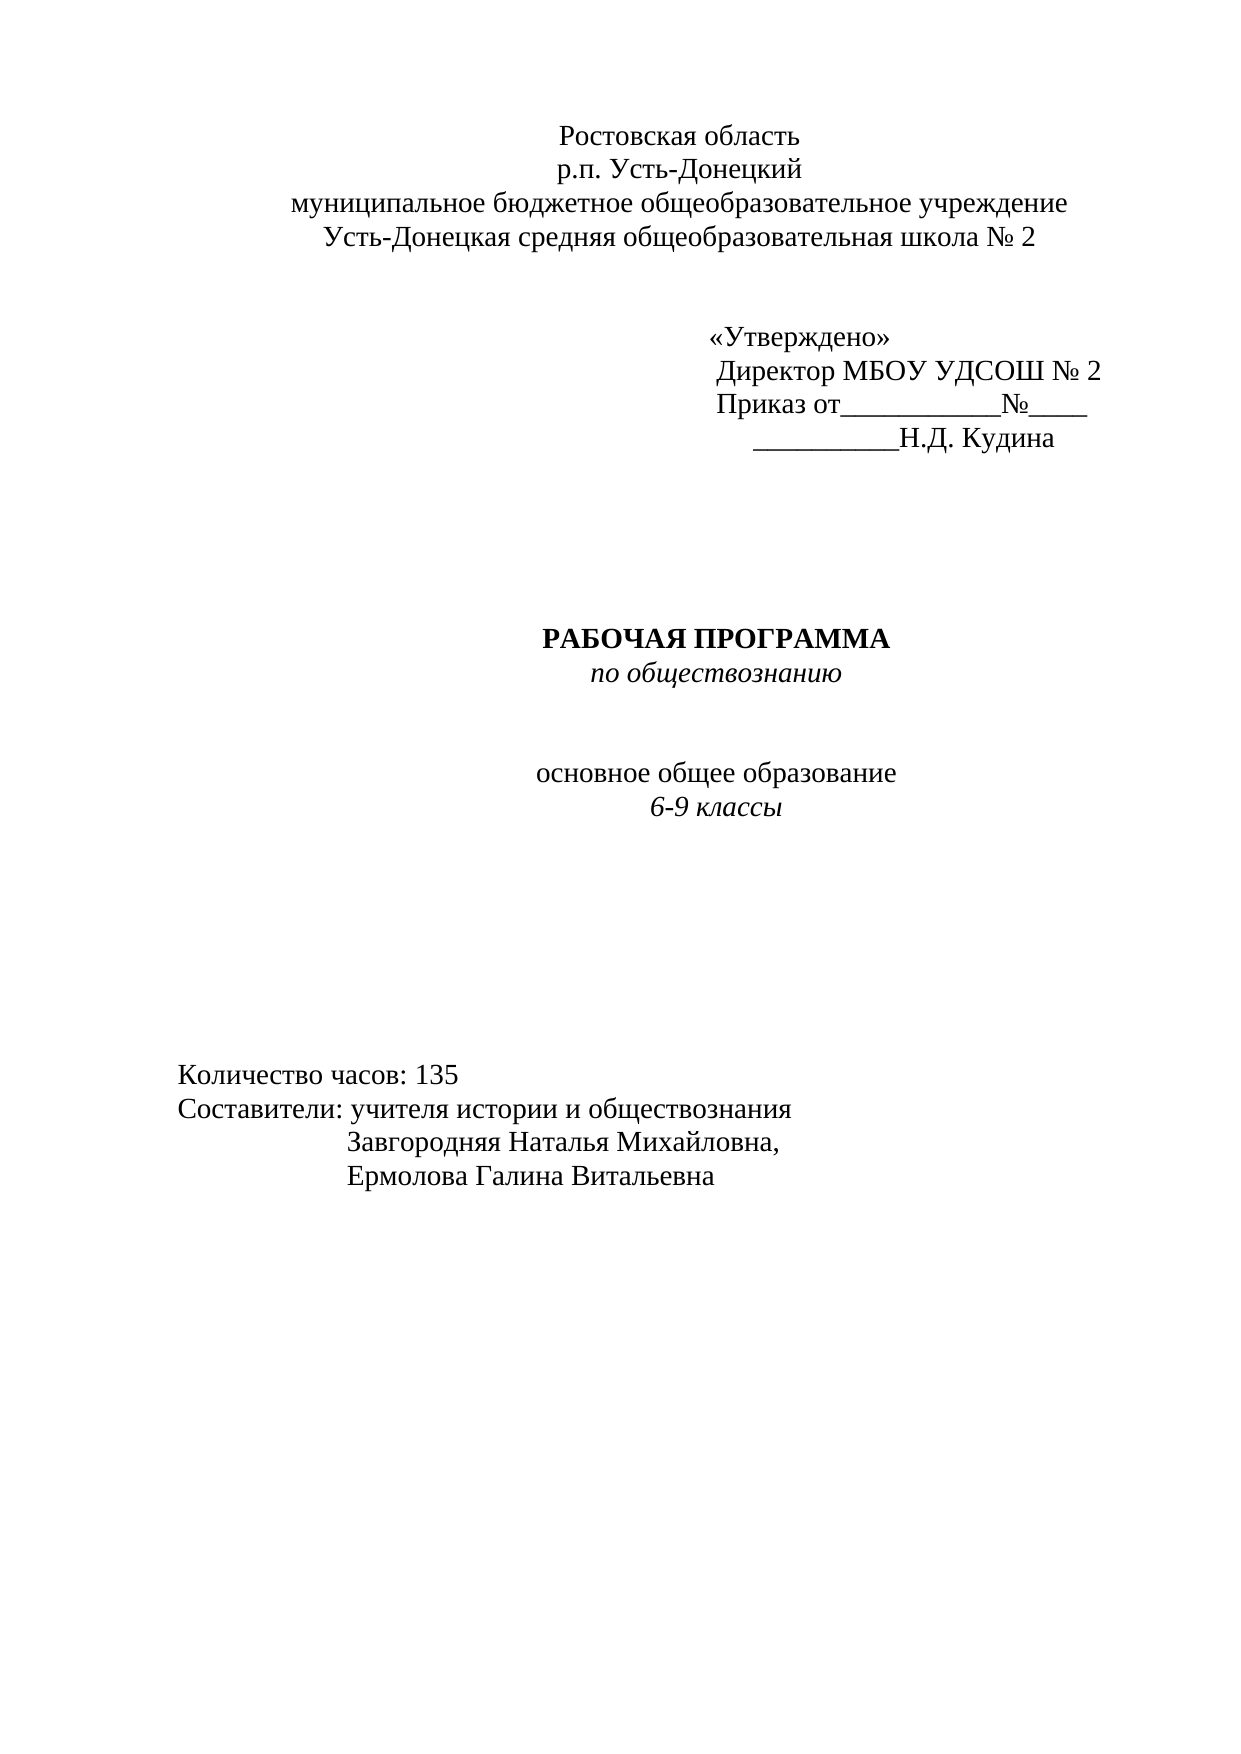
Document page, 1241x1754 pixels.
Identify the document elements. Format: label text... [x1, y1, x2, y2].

text Количество часов: 135 [177, 1057, 1167, 1091]
text «Утверждено» [709, 319, 1167, 353]
text Усть-Донецкая средняя общеобразовательная школа № 2 [177, 219, 1167, 252]
text Ермолова Галина Витальевна [325, 1158, 1167, 1191]
text муниципальное бюджетное общеобразовательное учреждение [177, 185, 1167, 219]
text основное общее образование [177, 755, 1167, 789]
text __________Н.Д. Кудина [693, 420, 1167, 453]
text по обществознанию [177, 655, 1167, 688]
text 6-9 классы [177, 789, 1167, 822]
text Завгородняя Наталья Михайловна, [325, 1124, 1167, 1158]
text Директор МБОУ УДСОШ № 2 [709, 353, 1167, 386]
text Приказ от___________№____ [693, 386, 1167, 420]
text р.п. Усть-Донецкий [177, 152, 1167, 185]
text РАБОЧАЯ ПРОГРАММА [177, 621, 1167, 655]
text Составители: учителя истории и обществознания [177, 1091, 1167, 1124]
text Ростовская область [177, 118, 1167, 152]
